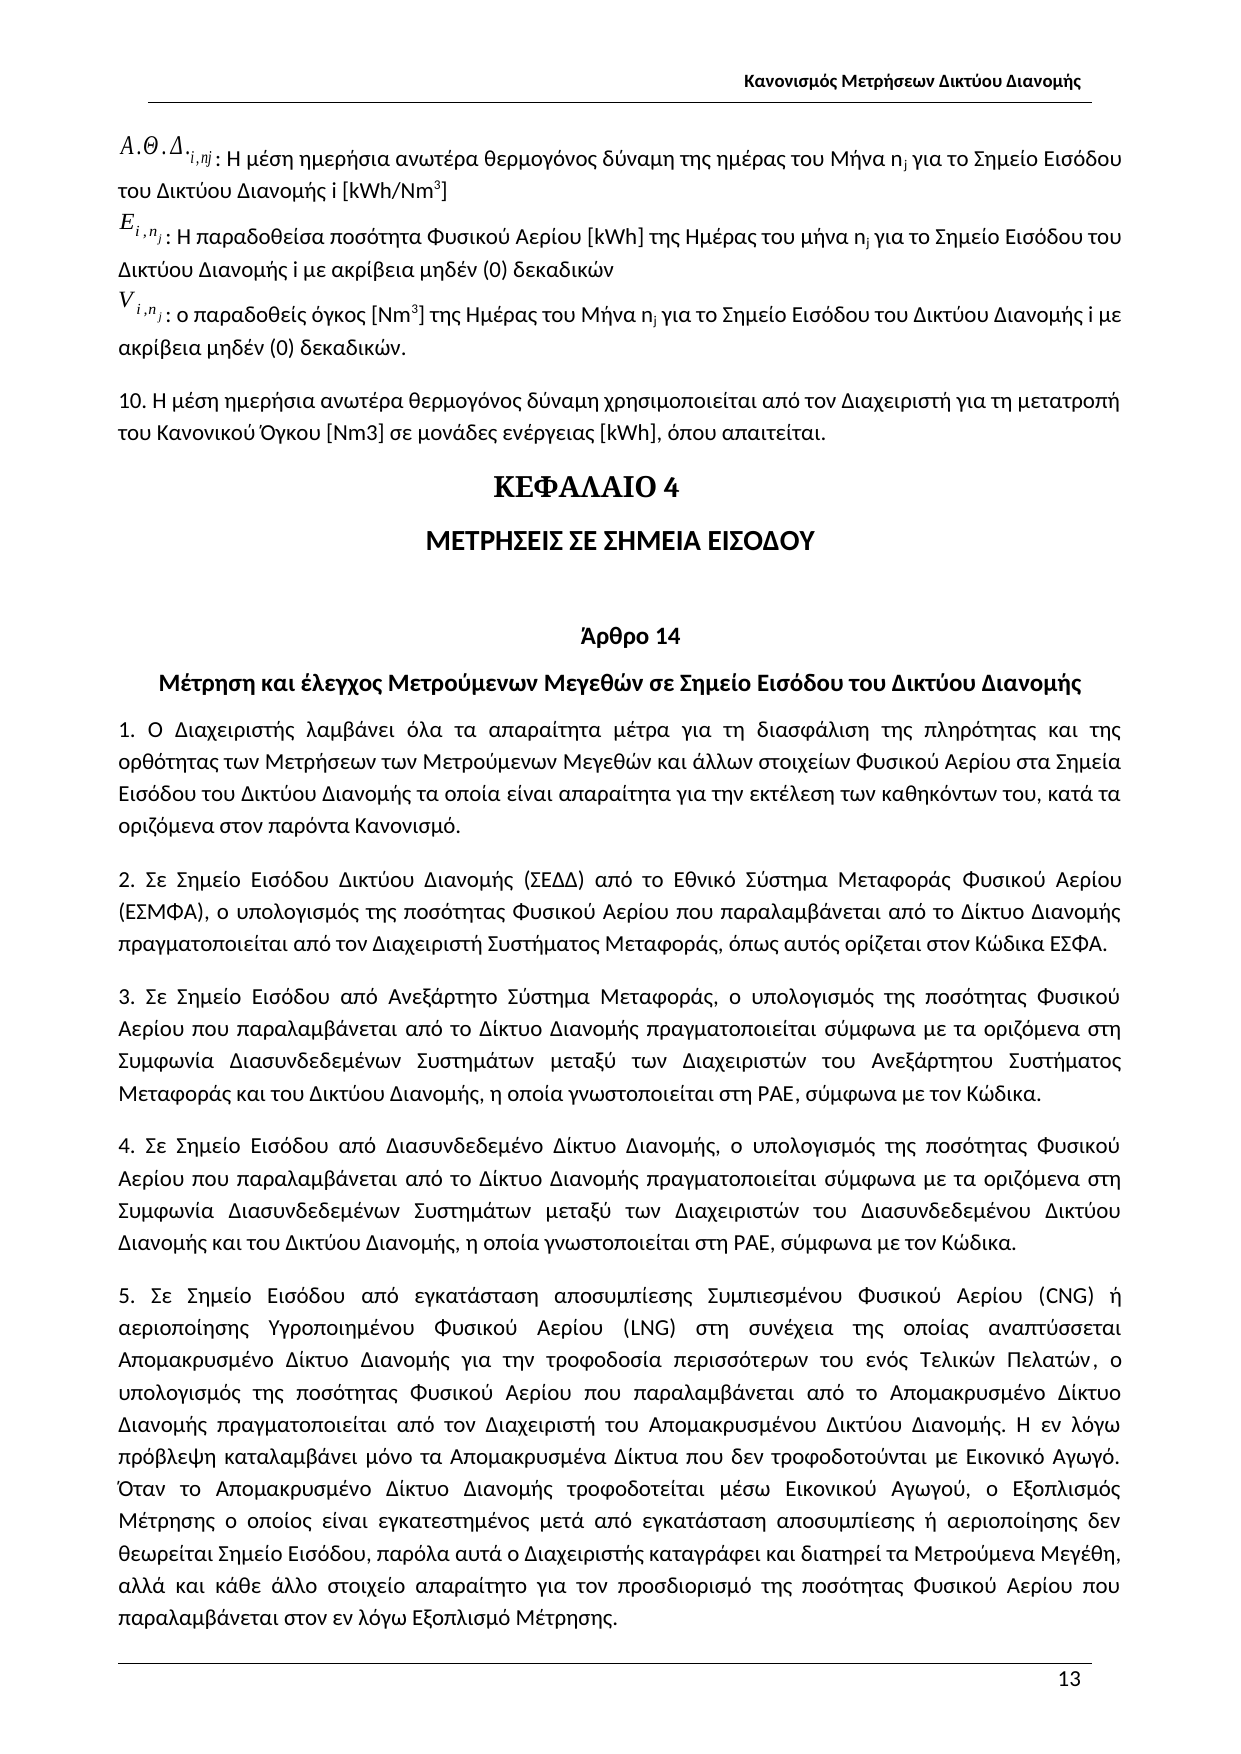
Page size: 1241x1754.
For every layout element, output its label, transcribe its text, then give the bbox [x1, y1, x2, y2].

text 10. Η μέση ημερήσια ανωτέρα θερμογόνος δύναμη χρησιμοποιείται από τον Διαχειριστή για τη μετατροπή του Κανονικού Όγκου [Nm3] σε μονάδες ενέργειας [kWh], όπου απαιτείται. [118, 386, 1122, 446]
text : Η μέση ημερήσια ανωτέρα θερμογόνος δύναμη της ημέρας του Μήνα nj για το Σημείο Εισόδου του Δικτύου Διανομής i [kWh/Νm3] [118, 131, 1122, 205]
text 2. Σε Σημείο Εισόδου Δικτύου Διανομής (ΣΕΔΔ) από το Εθνικό Σύστημα Μεταφοράς Φυσικού Αερίου (ΕΣΜΦΑ), ο υπολογισμός της ποσότητας Φυσικού Αερίου που παραλαμβάνεται από το Δίκτυο Διανομής πραγματοποιείται από τον Διαχειριστή Συστήματος Μεταφοράς, όπως αυτός ορίζεται στον Κώδικα ΕΣΦΑ. [118, 865, 1122, 957]
subtitle ΚΕΦΑΛΑΙΟ 4 [118, 471, 1122, 504]
text : Η παραδοθείσα ποσότητα Φυσικού Αερίου [kWh] της Ημέρας του μήνα nj για το Σημείο Εισόδου του Δικτύου Διανομής i με ακρίβεια μηδέν (0) δεκαδικών [118, 209, 1122, 283]
text : ο παραδοθείς όγκος [Nm3] της Ημέρας του Μήνα nj για το Σημείο Εισόδου του Δικτύου Διανομής i με ακρίβεια μηδέν (0) δεκαδικών. [118, 287, 1122, 361]
subtitle Μέτρηση και έλεγχος Μετρούμενων Μεγεθών σε Σημείο Εισόδου του Δικτύου Διανομής [118, 668, 1122, 698]
text 5. Σε Σημείο Εισόδου από εγκατάσταση αποσυμπίεσης Συμπιεσμένου Φυσικού Αερίου (CNG) ή αεριοποίησης Υγροποιημένου Φυσικού Αερίου (LNG) στη συνέχεια της οποίας αναπτύσσεται Απομακρυσμένο Δίκτυο Διανομής για την τροφοδοσία περισσότερων του ενός Τελικών Πελατών, ο υπολογισμός της ποσότητας Φυσικού Αερίου που παραλαμβάνεται από το Απομακρυσμένο Δίκτυο Διανομής πραγματοποιείται από τον Διαχειριστή του Απομακρυσμένου Δικτύου Διανομής. Η εν λόγω πρόβλεψη καταλαμβάνει μόνο τα Απομακρυσμένα Δίκτυα που δεν τροφοδοτούνται με Εικονικό Αγωγό. Όταν το Απομακρυσμένο Δίκτυο Διανομής τροφοδοτείται μέσω Εικονικού Αγωγού, ο Εξοπλισμός Μέτρησης ο οποίος είναι εγκατεστημένος μετά από εγκατάσταση αποσυμπίεσης ή αεριοποίησης δεν θεωρείται Σημείο Εισόδου, παρόλα αυτά ο Διαχειριστής καταγράφει και διατηρεί τα Μετρούμενα Μεγέθη, αλλά και κάθε άλλο στοιχείο απαραίτητο για τον προσδιορισμό της ποσότητας Φυσικού Αερίου που παραλαμβάνεται στον εν λόγω Εξοπλισμό Μέτρησης. [118, 1281, 1122, 1631]
text 1. Ο Διαχειριστής λαμβάνει όλα τα απαραίτητα μέτρα για τη διασφάλιση της πληρότητας και της ορθότητας των Μετρήσεων των Μετρούμενων Μεγεθών και άλλων στοιχείων Φυσικού Αερίου στα Σημεία Εισόδου του Δικτύου Διανομής τα οποία είναι απαραίτητα για την εκτέλεση των καθηκόντων του, κατά τα οριζόμενα στον παρόντα Κανονισμό. [118, 715, 1122, 840]
subtitle ΜΕΤΡΗΣΕΙΣ ΣΕ ΣΗΜΕΙΑ ΕΙΣΟΔΟΥ [118, 522, 1122, 558]
text 3. Σε Σημείο Εισόδου από Ανεξάρτητο Σύστημα Μεταφοράς, ο υπολογισμός της ποσότητας Φυσικού Αερίου που παραλαμβάνεται από το Δίκτυο Διανομής πραγματοποιείται σύμφωνα με τα οριζόμενα στη Συμφωνία Διασυνδεδεμένων Συστημάτων μεταξύ των Διαχειριστών του Ανεξάρτητου Συστήματος Μεταφοράς και του Δικτύου Διανομής, η οποία γνωστοποιείται στη ΡΑΕ, σύμφωνα με τον Κώδικα. [118, 982, 1122, 1107]
text 4. Σε Σημείο Εισόδου από Διασυνδεδεμένο Δίκτυο Διανομής, ο υπολογισμός της ποσότητας Φυσικού Αερίου που παραλαμβάνεται από το Δίκτυο Διανομής πραγματοποιείται σύμφωνα με τα οριζόμενα στη Συμφωνία Διασυνδεδεμένων Συστημάτων μεταξύ των Διαχειριστών του Διασυνδεδεμένου Δικτύου Διανομής και του Δικτύου Διανομής, η οποία γνωστοποιείται στη ΡΑΕ, σύμφωνα με τον Κώδικα. [118, 1132, 1122, 1256]
